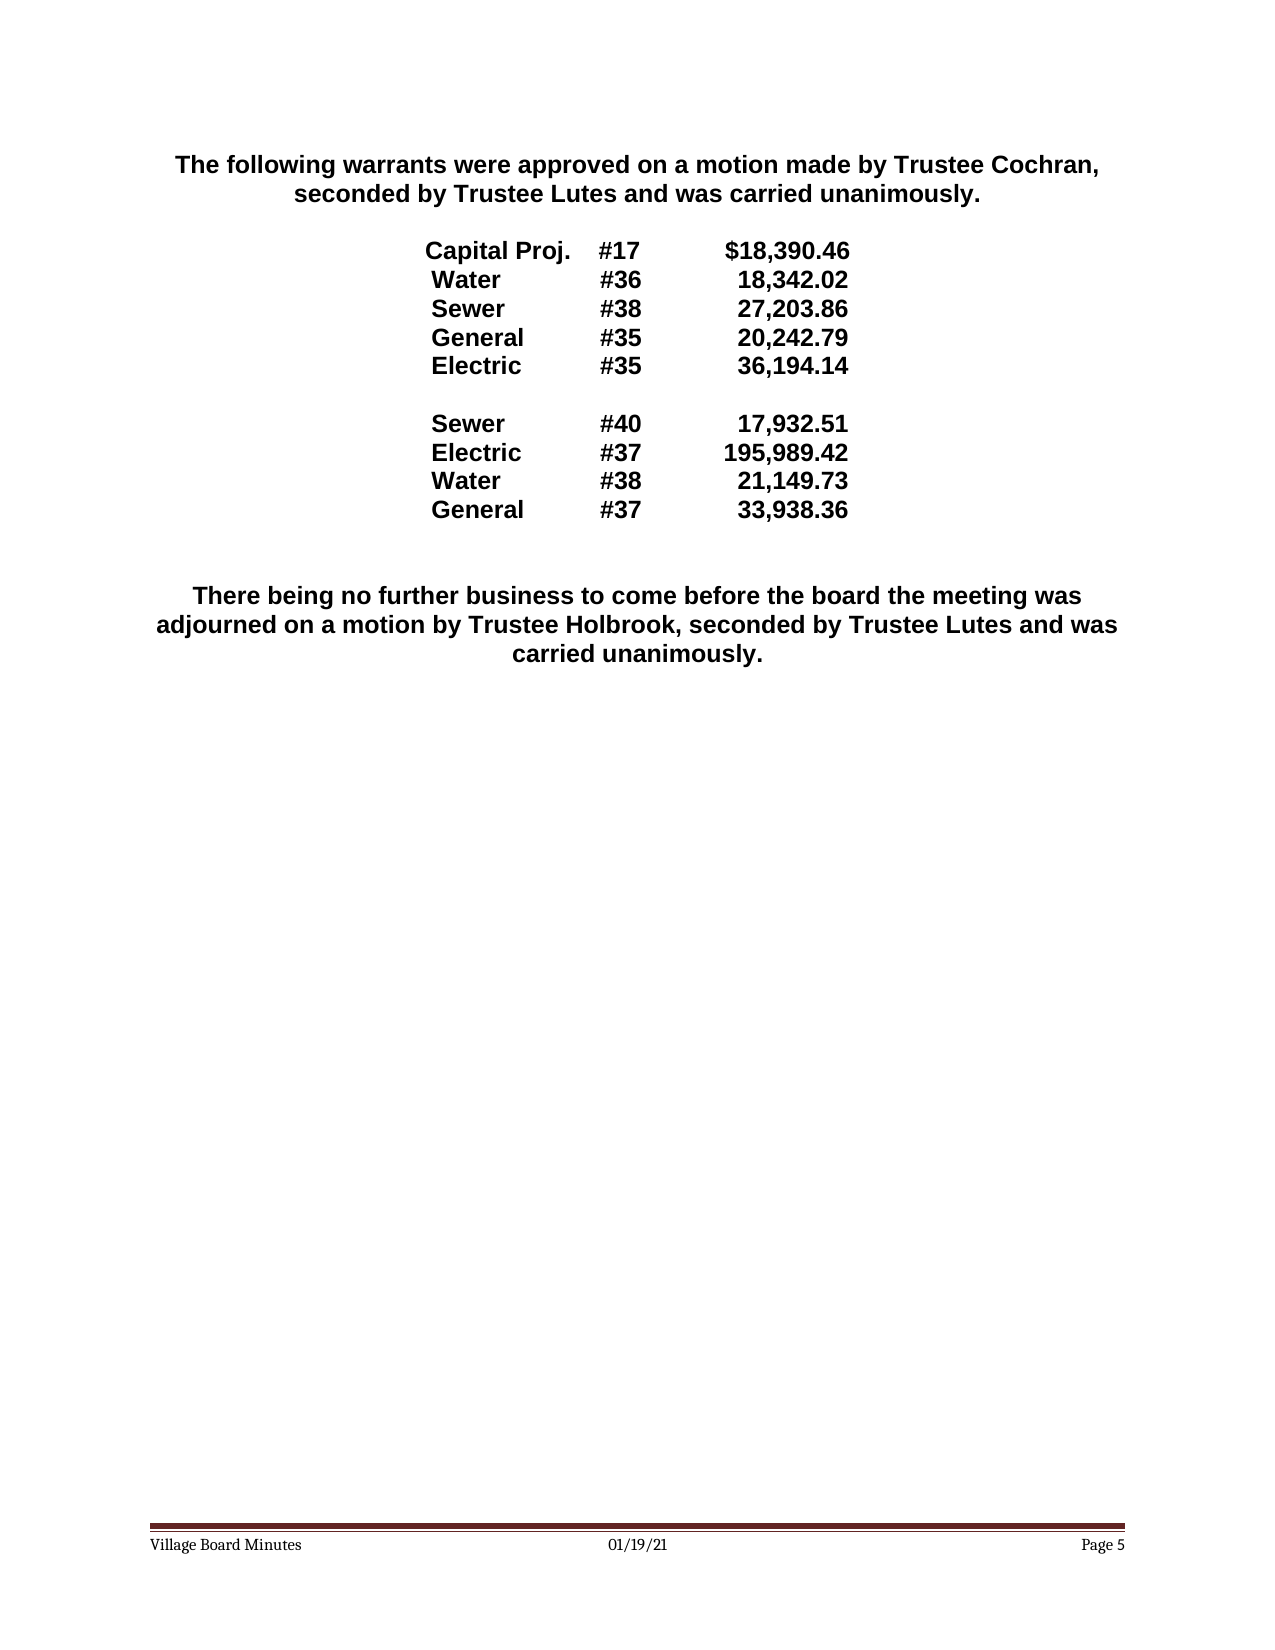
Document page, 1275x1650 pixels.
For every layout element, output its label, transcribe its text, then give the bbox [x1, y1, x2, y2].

text Sewer #38 27,203.86 [431, 294, 1125, 322]
text Capital Proj. #17 $18,390.46 [150, 236, 1125, 265]
text Electric #35 36,194.14 [431, 351, 1125, 380]
text There being no further business to come before the board the meeting was adjourned on a motion by Trustee Holbrook, seconded by Trustee Lutes and was carried unanimously. [150, 581, 1125, 667]
text General #35 20,242.79 [431, 322, 1125, 351]
text Sewer #40 17,932.51 [431, 409, 1125, 437]
text Water #38 21,149.73 [431, 466, 1125, 495]
text Water #36 18,342.02 [431, 265, 1125, 294]
text General #37 33,938.36 [431, 495, 1125, 524]
text Electric #37 195,989.42 [431, 437, 1125, 466]
text The following warrants were approved on a motion made by Trustee Cochran, seconded by Trustee Lutes and was carried unanimously. [150, 150, 1125, 207]
